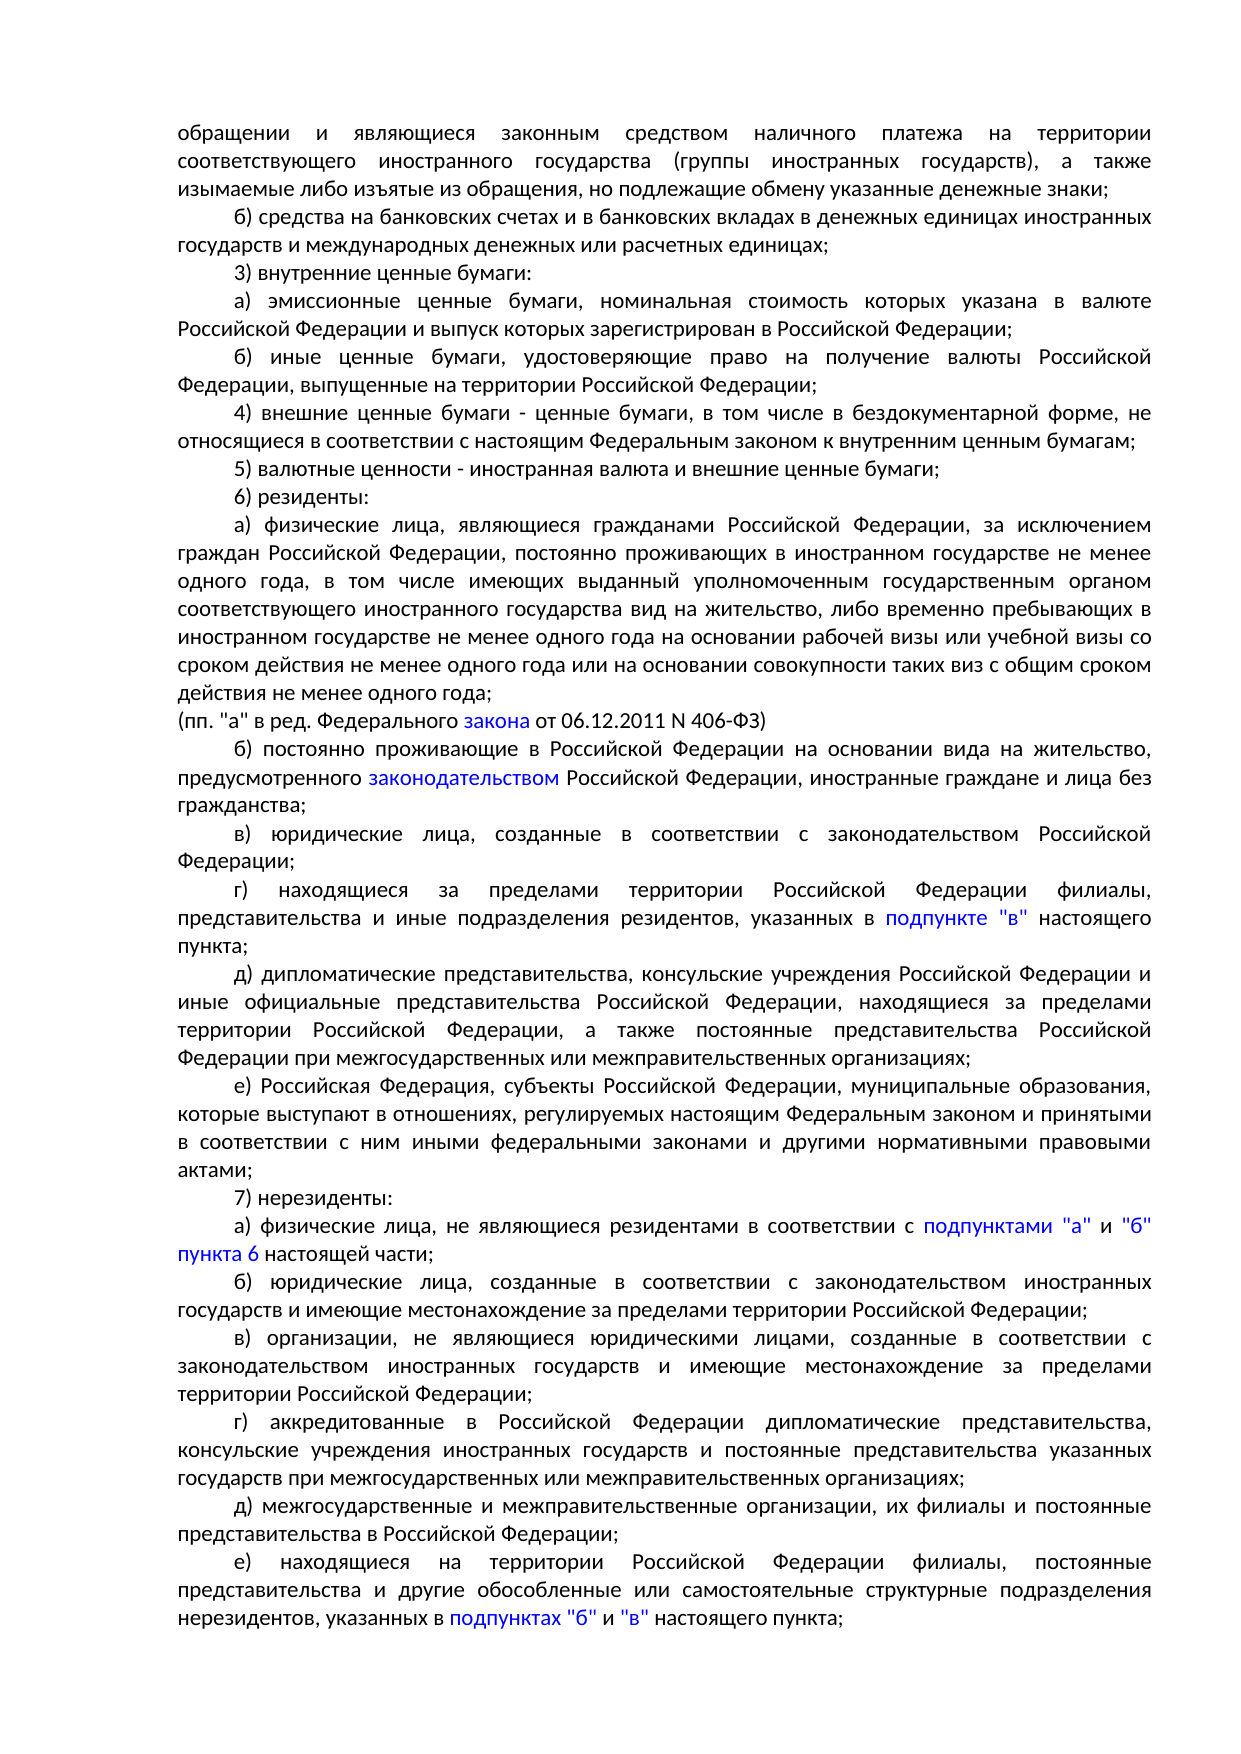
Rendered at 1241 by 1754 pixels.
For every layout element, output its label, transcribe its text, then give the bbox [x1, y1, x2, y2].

text е) находящиеся на территории Российской Федерации филиалы, постоянные представительства и другие обособленные или самостоятельные структурные подразделения нерезидентов, указанных в подпунктах "б" и "в" настоящего пункта; [177, 1547, 1152, 1631]
text г) находящиеся за пределами территории Российской Федерации филиалы, представительства и иные подразделения резидентов, указанных в подпункте "в" настоящего пункта; [177, 875, 1152, 959]
text 7) нерезиденты: [177, 1183, 1152, 1211]
text а) эмиссионные ценные бумаги, номинальная стоимость которых указана в валюте Российской Федерации и выпуск которых зарегистрирован в Российской Федерации; [177, 286, 1152, 342]
text б) иные ценные бумаги, удостоверяющие право на получение валюты Российской Федерации, выпущенные на территории Российской Федерации; [177, 342, 1152, 398]
text в) организации, не являющиеся юридическими лицами, созданные в соответствии с законодательством иностранных государств и имеющие местонахождение за пределами территории Российской Федерации; [177, 1323, 1152, 1407]
text 4) внешние ценные бумаги - ценные бумаги, в том числе в бездокументарной форме, не относящиеся в соответствии с настоящим Федеральным законом к внутренним ценным бумагам; [177, 398, 1152, 454]
text б) средства на банковских счетах и в банковских вкладах в денежных единицах иностранных государств и международных денежных или расчетных единицах; [177, 202, 1152, 258]
text а) физические лица, являющиеся гражданами Российской Федерации, за исключением граждан Российской Федерации, постоянно проживающих в иностранном государстве не менее одного года, в том числе имеющих выданный уполномоченным государственным органом соответствующего иностранного государства вид на жительство, либо временно пребывающих в иностранном государстве не менее одного года на основании рабочей визы или учебной визы со сроком действия не менее одного года или на основании совокупности таких виз с общим сроком действия не менее одного года; [177, 510, 1152, 707]
text д) дипломатические представительства, консульские учреждения Российской Федерации и иные официальные представительства Российской Федерации, находящиеся за пределами территории Российской Федерации, а также постоянные представительства Российской Федерации при межгосударственных или межправительственных организациях; [177, 959, 1152, 1071]
text а) физические лица, не являющиеся резидентами в соответствии с подпунктами "а" и "б" пункта 6 настоящей части; [177, 1211, 1152, 1267]
text е) Российская Федерация, субъекты Российской Федерации, муниципальные образования, которые выступают в отношениях, регулируемых настоящим Федеральным законом и принятыми в соответствии с ним иными федеральными законами и другими нормативными правовыми актами; [177, 1071, 1152, 1183]
text 5) валютные ценности - иностранная валюта и внешние ценные бумаги; [177, 454, 1152, 482]
text б) юридические лица, созданные в соответствии с законодательством иностранных государств и имеющие местонахождение за пределами территории Российской Федерации; [177, 1267, 1152, 1323]
text в) юридические лица, созданные в соответствии с законодательством Российской Федерации; [177, 819, 1152, 875]
text 6) резиденты: [177, 482, 1152, 510]
text (пп. "а" в ред. Федерального закона от 06.12.2011 N 406-ФЗ) [177, 707, 1152, 734]
text б) постоянно проживающие в Российской Федерации на основании вида на жительство, предусмотренного законодательством Российской Федерации, иностранные граждане и лица без гражданства; [177, 734, 1152, 819]
text 3) внутренние ценные бумаги: [177, 258, 1152, 286]
text д) межгосударственные и межправительственные организации, их филиалы и постоянные представительства в Российской Федерации; [177, 1491, 1152, 1547]
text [177, 118, 1152, 202]
text г) аккредитованные в Российской Федерации дипломатические представительства, консульские учреждения иностранных государств и постоянные представительства указанных государств при межгосударственных или межправительственных организациях; [177, 1407, 1152, 1491]
